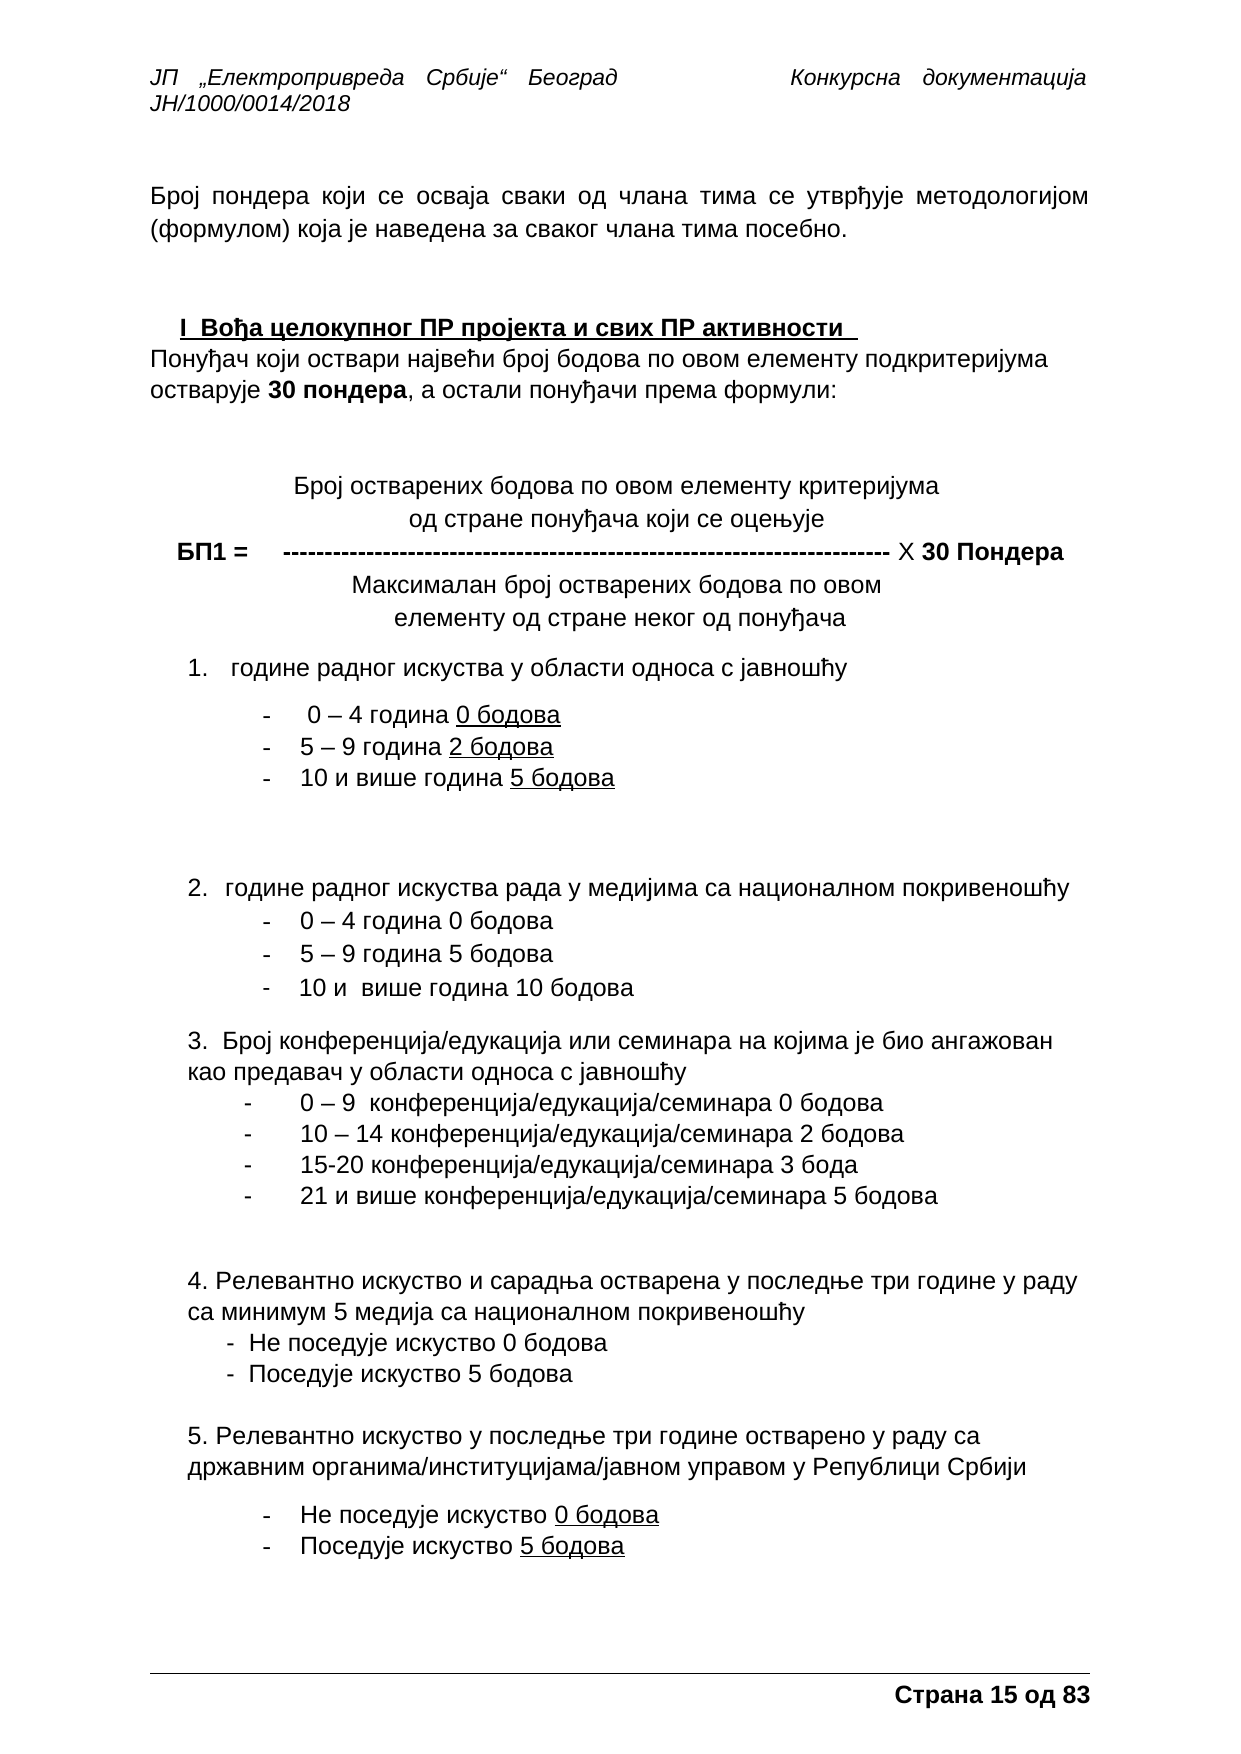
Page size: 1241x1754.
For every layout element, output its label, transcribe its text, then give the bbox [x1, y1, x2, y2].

text Број остварених бодова по овом елементу критеријума од стране понуђача који се оцењује БП1 = ------------------------------------------------------------------------- X 30 Пондера Максималан број остварених бодова по овом елементу од стране неког од понуђача [150, 471, 1090, 632]
text I Вођа целокупног ПР пројекта и свих ПР активности [179, 313, 1090, 342]
list 5 – 9 година 5 бодова [262, 939, 1090, 968]
list 5 – 9 година 2 бодова [262, 732, 1090, 761]
list 10 и више година 5 бодова [262, 763, 1090, 792]
text Понуђач који оствари највећи број бодова по овом елементу подкритеријума остварује 30 пондера, а остали понуђачи према формули: [150, 344, 1090, 404]
list Поседује искуство 5 бодова [262, 1531, 1090, 1560]
list године радног искуства рада у медијима са националном покривеношћу [187, 873, 1090, 901]
list - 10 и више година 10 бодова [262, 972, 1090, 1002]
list године радног искуства у области односа с јавношћу [187, 653, 1090, 681]
text Број пондера који се осваја сваки од члана тима се утврђује методологијом (формулом) која је наведена за сваког члана тима посебно. [150, 181, 1090, 243]
text - 15-20 конференција/едукација/семинара 3 бода [244, 1150, 1090, 1179]
text - Не поседује искуство 0 бодова [150, 1328, 1090, 1357]
text 5. Релевантно искуство у последње три године остварено у раду са државним органима/институцијама/јавном управом у Републици Србији [187, 1421, 1090, 1481]
list 0 – 4 година 0 бодова [262, 701, 1090, 729]
text 4. Релевантно искуство и сарадња остварена у последње три године у раду са минимум 5 медија са националном покривеношћу [187, 1266, 1090, 1326]
text - 10 – 14 конференција/едукација/семинара 2 бодова [244, 1119, 1090, 1148]
text - Поседује искуство 5 бодова [150, 1359, 1090, 1388]
list 0 – 4 година 0 бодова [262, 906, 1090, 934]
list Не поседује искуство 0 бодова [262, 1500, 1090, 1528]
text 3. Број конференција/едукација или семинарa на којима је био ангажован као предавач у области односа с јавношћу [187, 1026, 1090, 1086]
text - 0 – 9 конференција/едукација/семинара 0 бодова [244, 1088, 1090, 1117]
text - 21 и више конференција/едукација/семинара 5 бодова [244, 1181, 1090, 1210]
